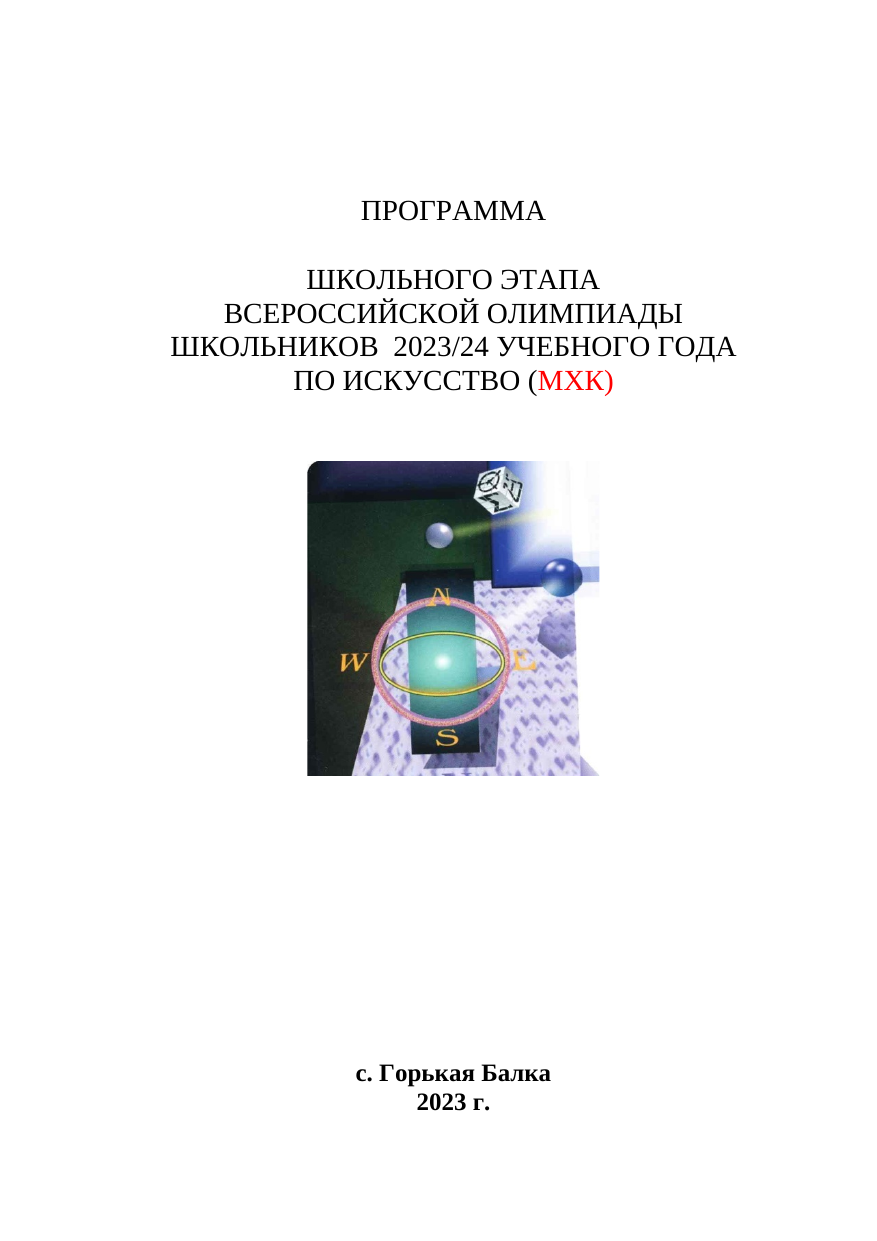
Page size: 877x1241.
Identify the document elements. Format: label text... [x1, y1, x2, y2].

subtitle ПРОГРАММА [83, 193, 824, 226]
subtitle ПО ИСКУССТВО (МХК) [83, 363, 824, 396]
text с. Горькая Балка [83, 1058, 824, 1087]
picture [307, 461, 600, 776]
subtitle ШКОЛЬНИКОВ 2023/24 УЧЕБНОГО ГОДА [83, 329, 824, 363]
text 2023 г. [83, 1087, 824, 1115]
subtitle ШКОЛЬНОГО ЭТАПА [83, 262, 824, 296]
subtitle ВСЕРОССИЙСКОЙ ОЛИМПИАДЫ [83, 296, 824, 329]
